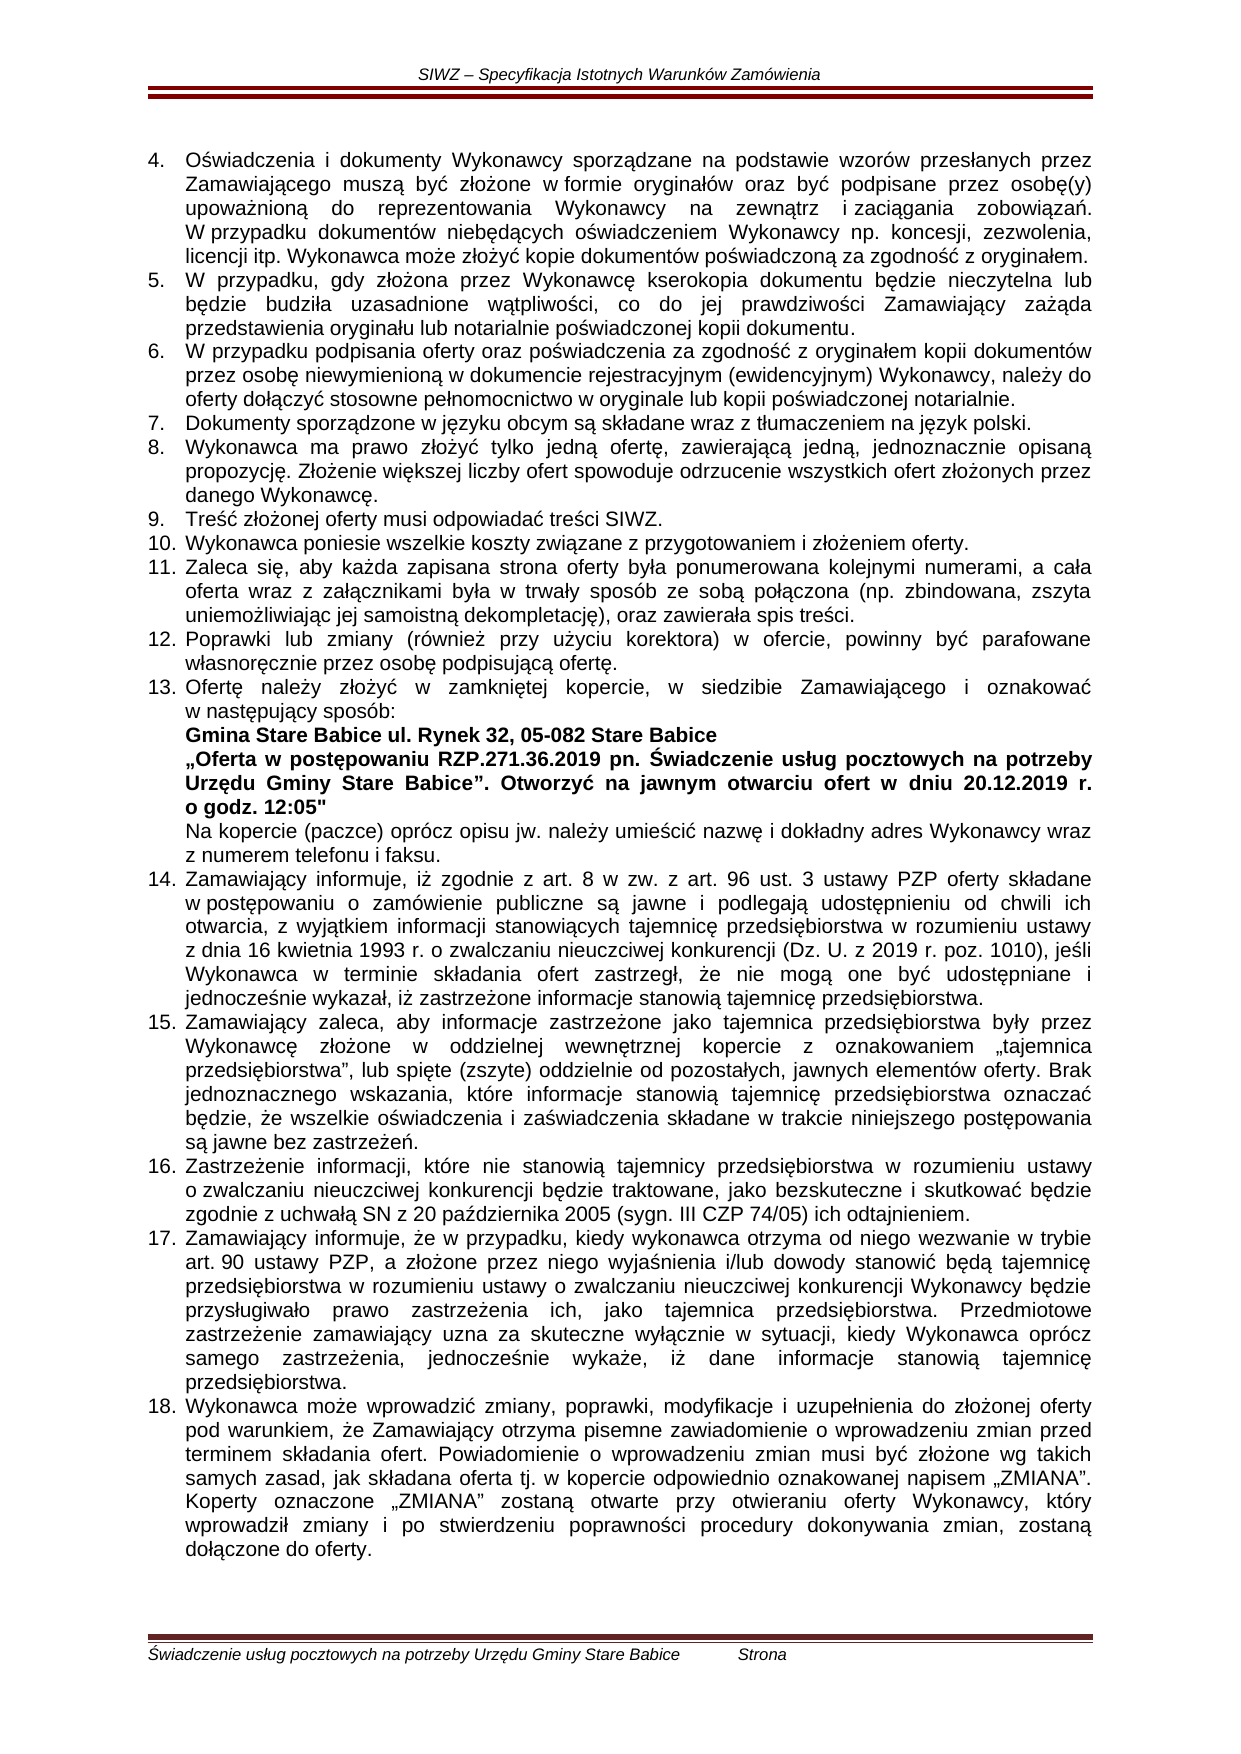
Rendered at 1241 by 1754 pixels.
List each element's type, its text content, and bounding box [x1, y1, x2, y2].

list Wykonawca może wprowadzić zmiany, poprawki, modyfikacje i uzupełnienia do złożonej oferty pod warunkiem, że Zamawiający otrzyma pisemne zawiadomienie o wprowadzeniu zmian przed terminem składania ofert. Powiadomienie o wprowadzeniu zmian musi być złożone wg takich samych zasad, jak składana oferta tj. w kopercie odpowiednio oznakowanej napisem „ZMIANA”. Koperty oznaczone „ZMIANA” zostaną otwarte przy otwieraniu oferty Wykonawcy, który wprowadził zmiany i po stwierdzeniu poprawności procedury dokonywania zmian, zostaną dołączone do oferty. [148, 1393, 1093, 1561]
text Gmina Stare Babice ul. Rynek 32, 05-082 Stare Babice [185, 723, 1093, 747]
list Ofertę należy złożyć w zamkniętej kopercie, w siedzibie Zamawiającego i oznakować w następujący sposób: [148, 675, 1093, 723]
list Oświadczenia i dokumenty Wykonawcy sporządzane na podstawie wzorów przesłanych przez Zamawiającego muszą być złożone w formie oryginałów oraz być podpisane przez osobę(y) upoważnioną do reprezentowania Wykonawcy na zewnątrz i zaciągania zobowiązań. W przypadku dokumentów niebędących oświadczeniem Wykonawcy np. koncesji, zezwolenia, licencji itp. Wykonawca może złożyć kopie dokumentów poświadczoną za zgodność z oryginałem. [148, 148, 1093, 267]
list Zamawiający zaleca, aby informacje zastrzeżone jako tajemnica przedsiębiorstwa były przez Wykonawcę złożone w oddzielnej wewnętrznej kopercie z oznakowaniem „tajemnica przedsiębiorstwa”, lub spięte (zszyte) oddzielnie od pozostałych, jawnych elementów oferty. Brak jednoznacznego wskazania, które informacje stanowią tajemnicę przedsiębiorstwa oznaczać będzie, że wszelkie oświadczenia i zaświadczenia składane w trakcie niniejszego postępowania są jawne bez zastrzeżeń. [148, 1010, 1093, 1154]
list Zamawiający informuje, iż zgodnie z art. 8 w zw. z art. 96 ust. 3 ustawy PZP oferty składane w postępowaniu o zamówienie publiczne są jawne i podlegają udostępnieniu od chwili ich otwarcia, z wyjątkiem informacji stanowiących tajemnicę przedsiębiorstwa w rozumieniu ustawy z dnia 16 kwietnia 1993 r. o zwalczaniu nieuczciwej konkurencji (Dz. U. z 2019 r. poz. 1010), jeśli Wykonawca w terminie składania ofert zastrzegł, że nie mogą one być udostępniane i jednocześnie wykazał, iż zastrzeżone informacje stanowią tajemnicę przedsiębiorstwa. [148, 866, 1093, 1010]
list Treść złożonej oferty musi odpowiadać treści SIWZ. [148, 507, 1093, 531]
list Zastrzeżenie informacji, które nie stanowią tajemnicy przedsiębiorstwa w rozumieniu ustawy o zwalczaniu nieuczciwej konkurencji będzie traktowane, jako bezskuteczne i skutkować będzie zgodnie z uchwałą SN z 20 października 2005 (sygn. III CZP 74/05) ich odtajnieniem. [148, 1154, 1093, 1226]
list W przypadku podpisania oferty oraz poświadczenia za zgodność z oryginałem kopii dokumentów przez osobę niewymienioną w dokumencie rejestracyjnym (ewidencyjnym) Wykonawcy, należy do oferty dołączyć stosowne pełnomocnictwo w oryginale lub kopii poświadczonej notarialnie. [148, 339, 1093, 411]
text Na kopercie (paczce) oprócz opisu jw. należy umieścić nazwę i dokładny adres Wykonawcy wraz z numerem telefonu i faksu. [185, 818, 1093, 866]
list Wykonawca ma prawo złożyć tylko jedną ofertę, zawierającą jedną, jednoznacznie opisaną propozycję. Złożenie większej liczby ofert spowoduje odrzucenie wszystkich ofert złożonych przez danego Wykonawcę. [148, 435, 1093, 507]
list „Oferta w postępowaniu RZP.271.36.2019 pn. Świadczenie usług pocztowych na potrzeby Urzędu Gminy Stare Babice”. Otworzyć na jawnym otwarciu ofert w dniu 20.12.2019 r. o godz. 12:05" [185, 747, 1093, 818]
list Zaleca się, aby każda zapisana strona oferty była ponumerowana kolejnymi numerami, a cała oferta wraz z załącznikami była w trwały sposób ze sobą połączona (np. zbindowana, zszyta uniemożliwiając jej samoistną dekompletację), oraz zawierała spis treści. [148, 555, 1093, 627]
list Poprawki lub zmiany (również przy użyciu korektora) w ofercie, powinny być parafowane własnoręcznie przez osobę podpisującą ofertę. [148, 627, 1093, 675]
list W przypadku, gdy złożona przez Wykonawcę kserokopia dokumentu będzie nieczytelna lub będzie budziła uzasadnione wątpliwości, co do jej prawdziwości Zamawiający zażąda przedstawienia oryginału lub notarialnie poświadczonej kopii dokumentu. [148, 267, 1093, 339]
list Dokumenty sporządzone w języku obcym są składane wraz z tłumaczeniem na język polski. [148, 411, 1093, 435]
list Wykonawca poniesie wszelkie koszty związane z przygotowaniem i złożeniem oferty. [148, 531, 1093, 555]
list Zamawiający informuje, że w przypadku, kiedy wykonawca otrzyma od niego wezwanie w trybie art. 90 ustawy PZP, a złożone przez niego wyjaśnienia i/lub dowody stanowić będą tajemnicę przedsiębiorstwa w rozumieniu ustawy o zwalczaniu nieuczciwej konkurencji Wykonawcy będzie przysługiwało prawo zastrzeżenia ich, jako tajemnica przedsiębiorstwa. Przedmiotowe zastrzeżenie zamawiający uzna za skuteczne wyłącznie w sytuacji, kiedy Wykonawca oprócz samego zastrzeżenia, jednocześnie wykaże, iż dane informacje stanowią tajemnicę przedsiębiorstwa. [148, 1226, 1093, 1393]
